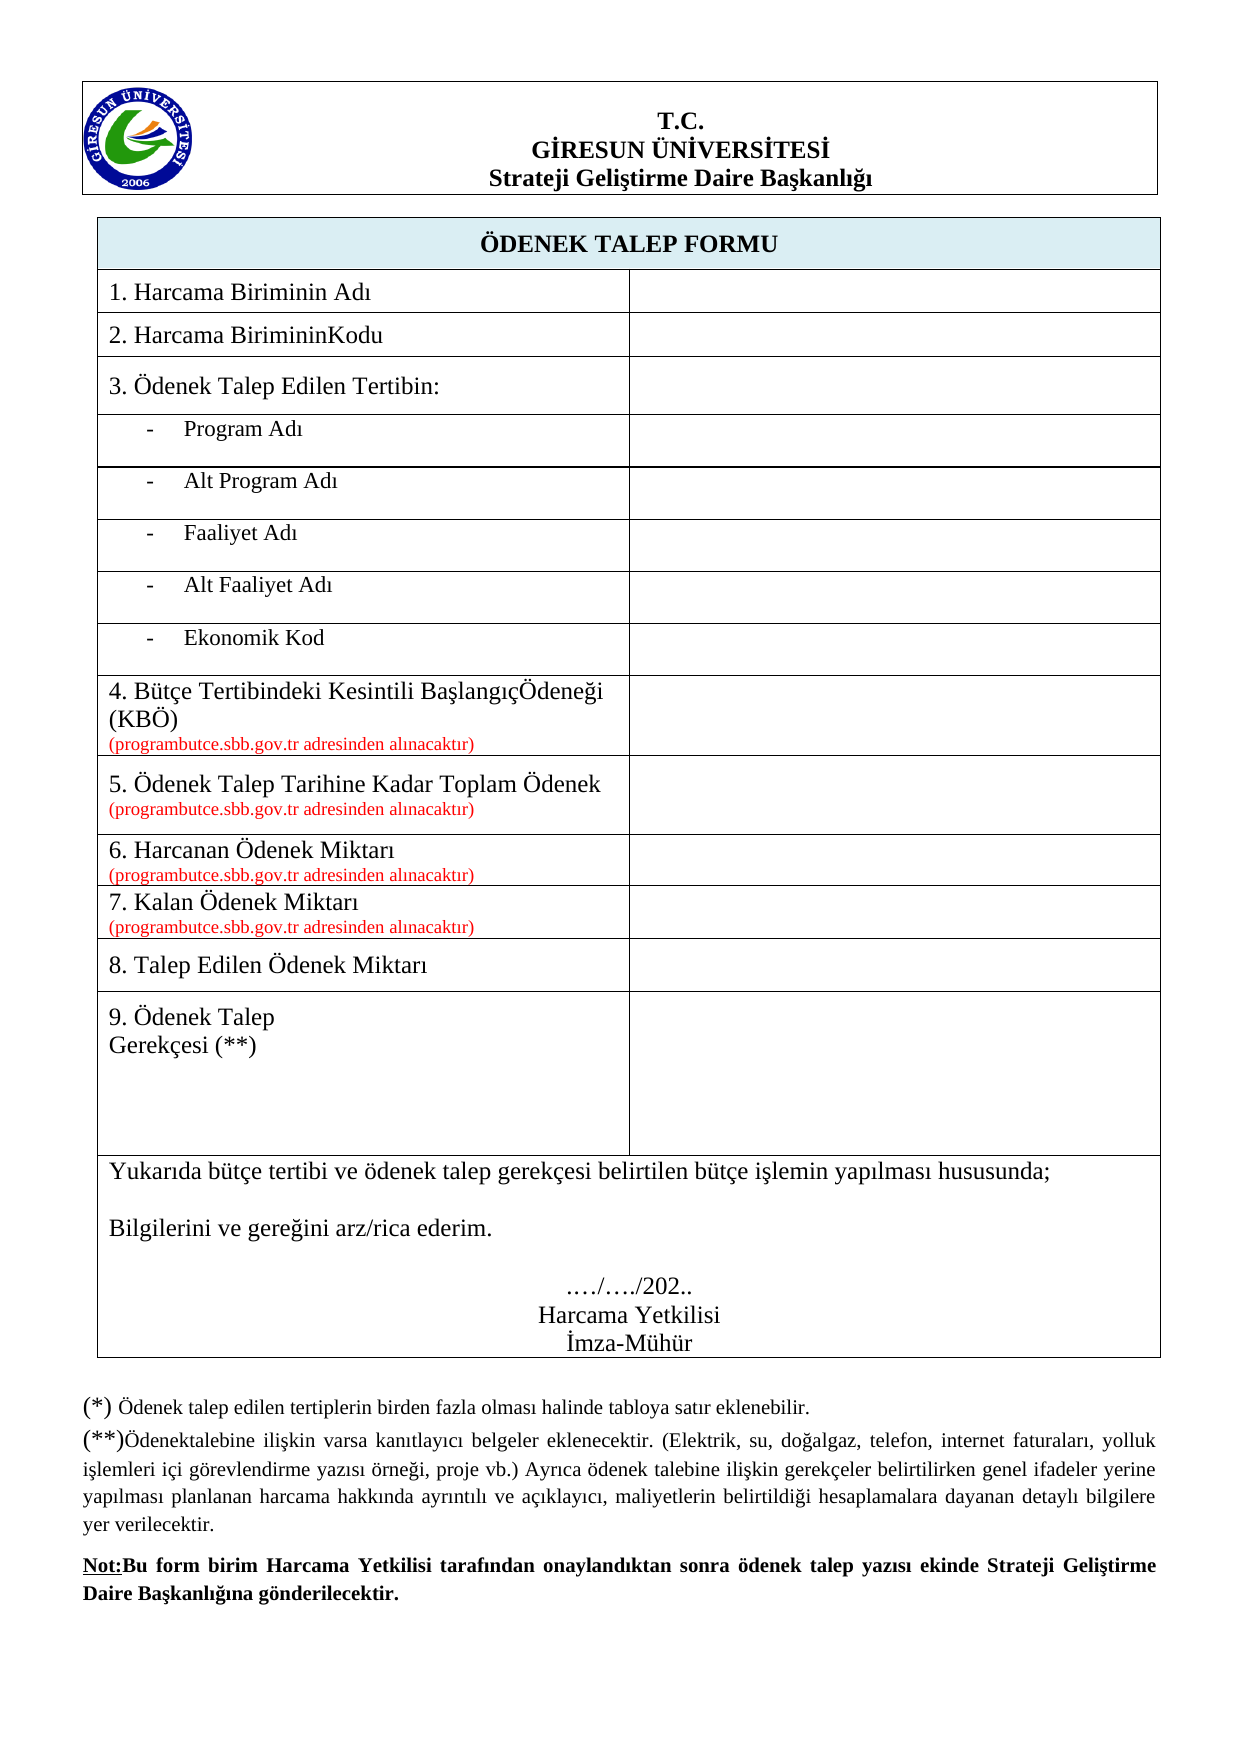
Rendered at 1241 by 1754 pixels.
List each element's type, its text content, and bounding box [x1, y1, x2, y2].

table_cell 5. Ödenek Talep Tarihine Kadar Toplam Ödenek (programbutce.sbb.gov.tr adresinden alınacaktır) [98, 756, 629, 833]
table_header ÖDENEK TALEP FORMU [98, 218, 1160, 268]
table_cell Faaliyet Adı [98, 520, 629, 571]
table_cell 4. Bütçe Tertibindeki Kesintili BaşlangıçÖdeneği (KBÖ) (programbutce.sbb.gov.tr adresinden alınacaktır) [98, 676, 629, 755]
table_cell [630, 756, 1160, 833]
table_cell 1. Harcama Biriminin Adı [98, 270, 629, 312]
table_cell [630, 572, 1160, 623]
table_cell [630, 415, 1160, 466]
table_cell Alt Program Adı [98, 468, 629, 518]
table_header T.C. GİRESUN ÜNİVERSİTESİ Strateji Geliştirme Daire Başkanlığı [83, 82, 1157, 194]
text (**)Ödenektalebine ilişkin varsa kanıtlayıcı belgeler eklenecektir. (Elektrik, su, doğalgaz, telefon, internet faturaları, yolluk işlemleri içi görevlendirme yazısı örneği, proje vb.) Ayrıca ödenek talebine ilişkin gerekçeler belirtilirken genel ifadeler yerine yapılması planlanan harcama hakkında ayrıntılı ve açıklayıcı, maliyetlerin belirtildiği hesaplamalara dayanan detaylı bilgilere yer verilecektir. [83, 1424, 1157, 1536]
table_cell Alt Faaliyet Adı [98, 572, 629, 623]
table_cell Yukarıda bütçe tertibi ve ödenek talep gerekçesi belirtilen bütçe işlemin yapılması hususunda; Bilgilerini ve gereğini arz/rica ederim. .…/…./202.. Harcama Yetkilisi İmza-Mühür [98, 1156, 1160, 1357]
table_cell [630, 520, 1160, 571]
table_cell [630, 270, 1160, 312]
table_cell 2. Harcama BirimininKodu [98, 313, 629, 356]
table_cell 6. Harcanan Ödenek Miktarı (programbutce.sbb.gov.tr adresinden alınacaktır) [98, 835, 629, 885]
table_cell [630, 939, 1160, 991]
table_cell [630, 835, 1160, 885]
table_cell [630, 357, 1160, 414]
picture [82, 87, 193, 191]
table_cell [630, 676, 1160, 755]
table_cell [630, 468, 1160, 518]
table_cell Ekonomik Kod [98, 624, 629, 675]
table_cell [630, 313, 1160, 356]
table_cell 8. Talep Edilen Ödenek Miktarı [98, 939, 629, 991]
table_cell [630, 624, 1160, 675]
text (*) Ödenek talep edilen tertiplerin birden fazla olması halinde tabloya satır eklenebilir. [83, 1391, 1157, 1420]
table_cell [630, 992, 1160, 1155]
text Not:Bu form birim Harcama Yetkilisi tarafından onaylandıktan sonra ödenek talep yazısı ekinde Strateji Geliştirme Daire Başkanlığına gönderilecektir. [83, 1553, 1157, 1605]
table_cell [630, 886, 1160, 938]
table_cell 3. Ödenek Talep Edilen Tertibin: [98, 357, 629, 414]
table_cell 7. Kalan Ödenek Miktarı (programbutce.sbb.gov.tr adresinden alınacaktır) [98, 886, 629, 938]
table_cell Program Adı [98, 415, 629, 466]
table_cell 9. Ödenek Talep Gerekçesi (**) [98, 992, 629, 1155]
